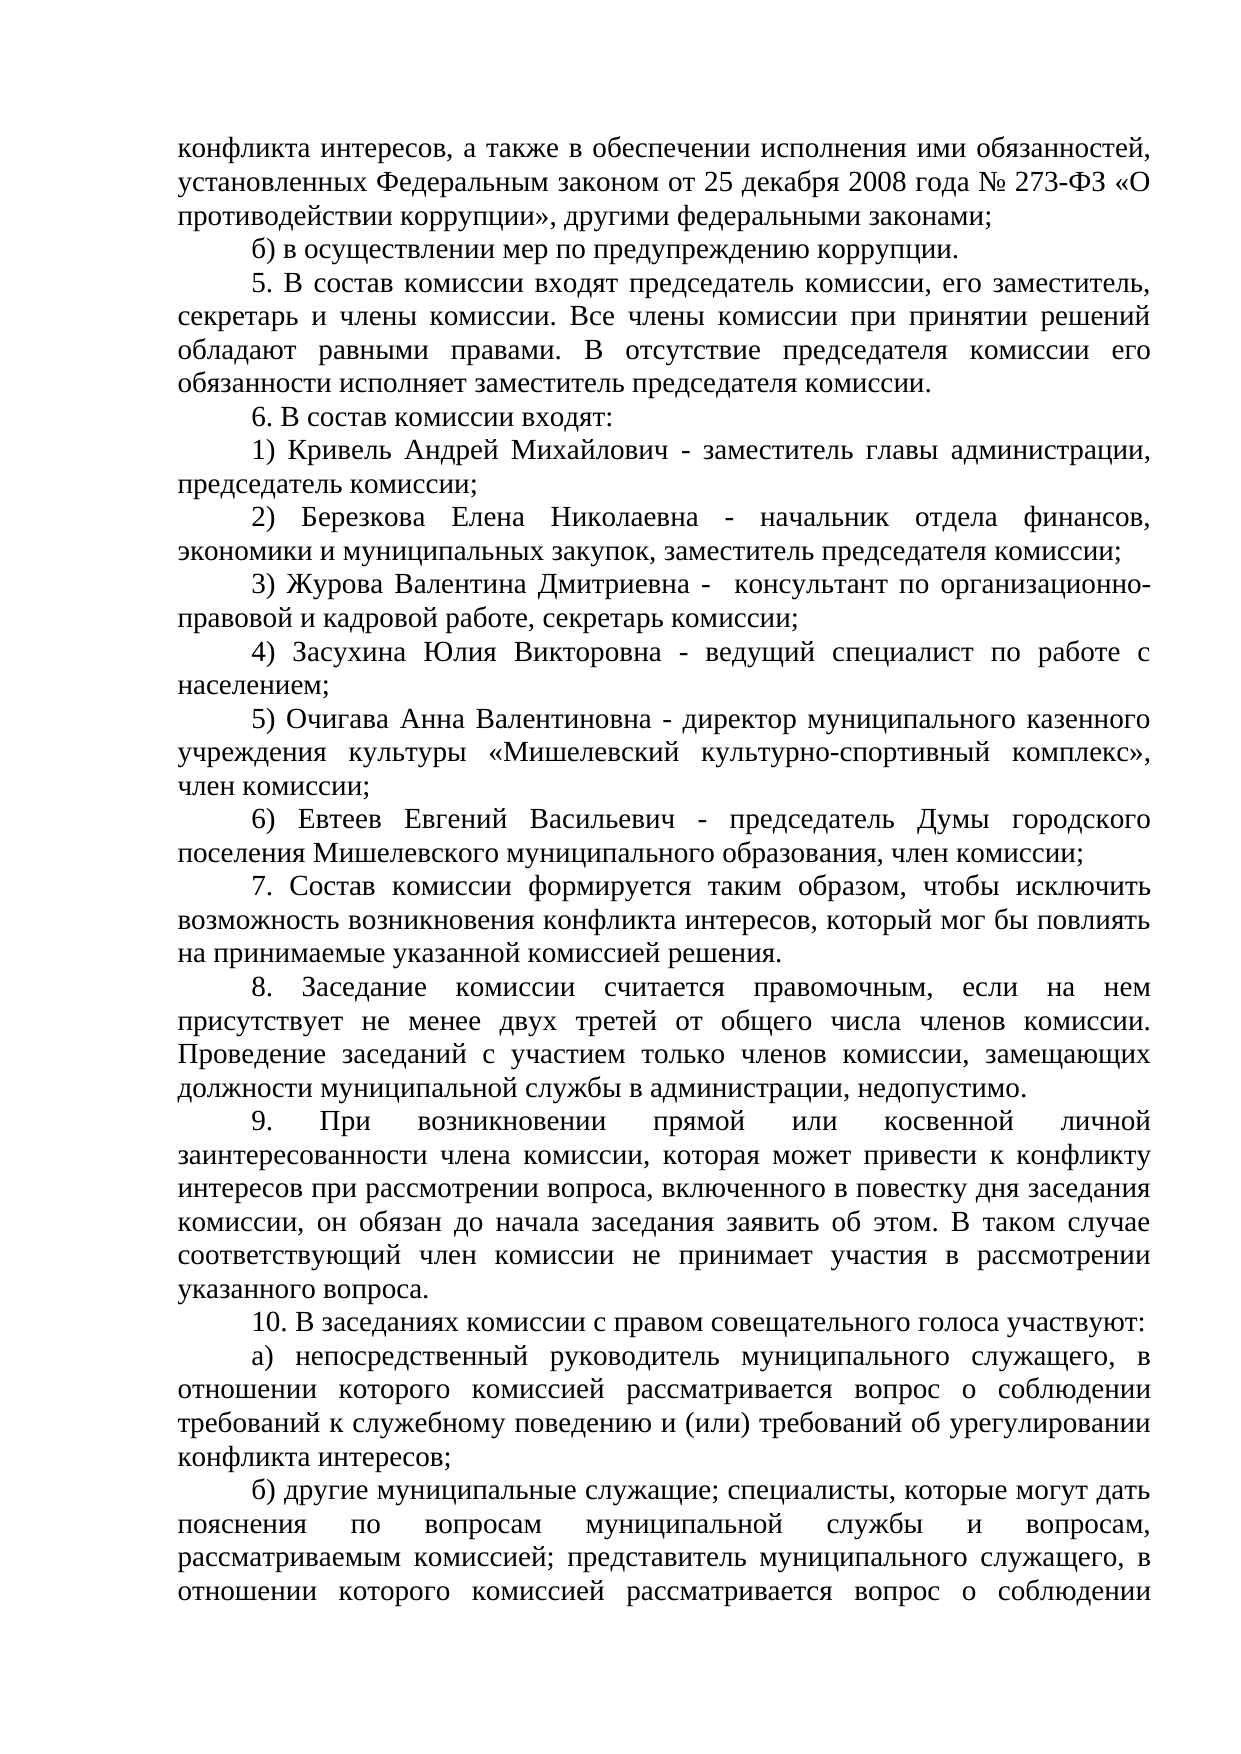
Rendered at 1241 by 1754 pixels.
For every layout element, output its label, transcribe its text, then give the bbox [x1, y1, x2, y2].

text 10. В заседаниях комиссии с правом совещательного голоса участвуют: [177, 1304, 1152, 1338]
text 2) Березкова Елена Николаевна - начальник отдела финансов, экономики и муниципальных закупок, заместитель председателя комиссии; [177, 499, 1152, 567]
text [177, 1472, 1152, 1606]
text 8. Заседание комиссии считается правомочным, если на нем присутствует не менее двух третей от общего числа членов комиссии. Проведение заседаний с участием только членов комиссии, замещающих должности муниципальной службы в администрации, недопустимо. [177, 969, 1152, 1103]
text 5) Очигава Анна Валентиновна - директор муниципального казенного учреждения культуры «Мишелевский культурно-спортивный комплекс», член комиссии; [177, 701, 1152, 801]
text 6. В состав комиссии входят: [177, 399, 1152, 432]
text б) в осуществлении мер по предупреждению коррупции. [177, 231, 1152, 265]
text 4) Засухина Юлия Викторовна - ведущий специалист по работе с населением; [177, 634, 1152, 701]
text 9. При возникновении прямой или косвенной личной заинтересованности члена комиссии, которая может привести к конфликту интересов при рассмотрении вопроса, включенного в повестку дня заседания комиссии, он обязан до начала заседания заявить об этом. В таком случае соответствующий член комиссии не принимает участия в рассмотрении указанного вопроса. [177, 1103, 1152, 1304]
text а) непосредственный руководитель муниципального служащего, в отношении которого комиссией рассматривается вопрос о соблюдении требований к служебному поведению и (или) требований об урегулировании конфликта интересов; [177, 1338, 1152, 1472]
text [177, 131, 1152, 231]
text 6) Евтеев Евгений Васильевич - председатель Думы городского поселения Мишелевского муниципального образования, член комиссии; [177, 801, 1152, 868]
text 7. Состав комиссии формируется таким образом, чтобы исключить возможность возникновения конфликта интересов, который мог бы повлиять на принимаемые указанной комиссией решения. [177, 868, 1152, 969]
text 3) Журова Валентина Дмитриевна - консультант по организационно-правовой и кадровой работе, секретарь комиссии; [177, 567, 1152, 634]
text 1) Кривель Андрей Михайлович - заместитель главы администрации, председатель комиссии; [177, 432, 1152, 499]
text 5. В состав комиссии входят председатель комиссии, его заместитель, секретарь и члены комиссии. Все члены комиссии при принятии решений обладают равными правами. В отсутствие председателя комиссии его обязанности исполняет заместитель председателя комиссии. [177, 265, 1152, 399]
